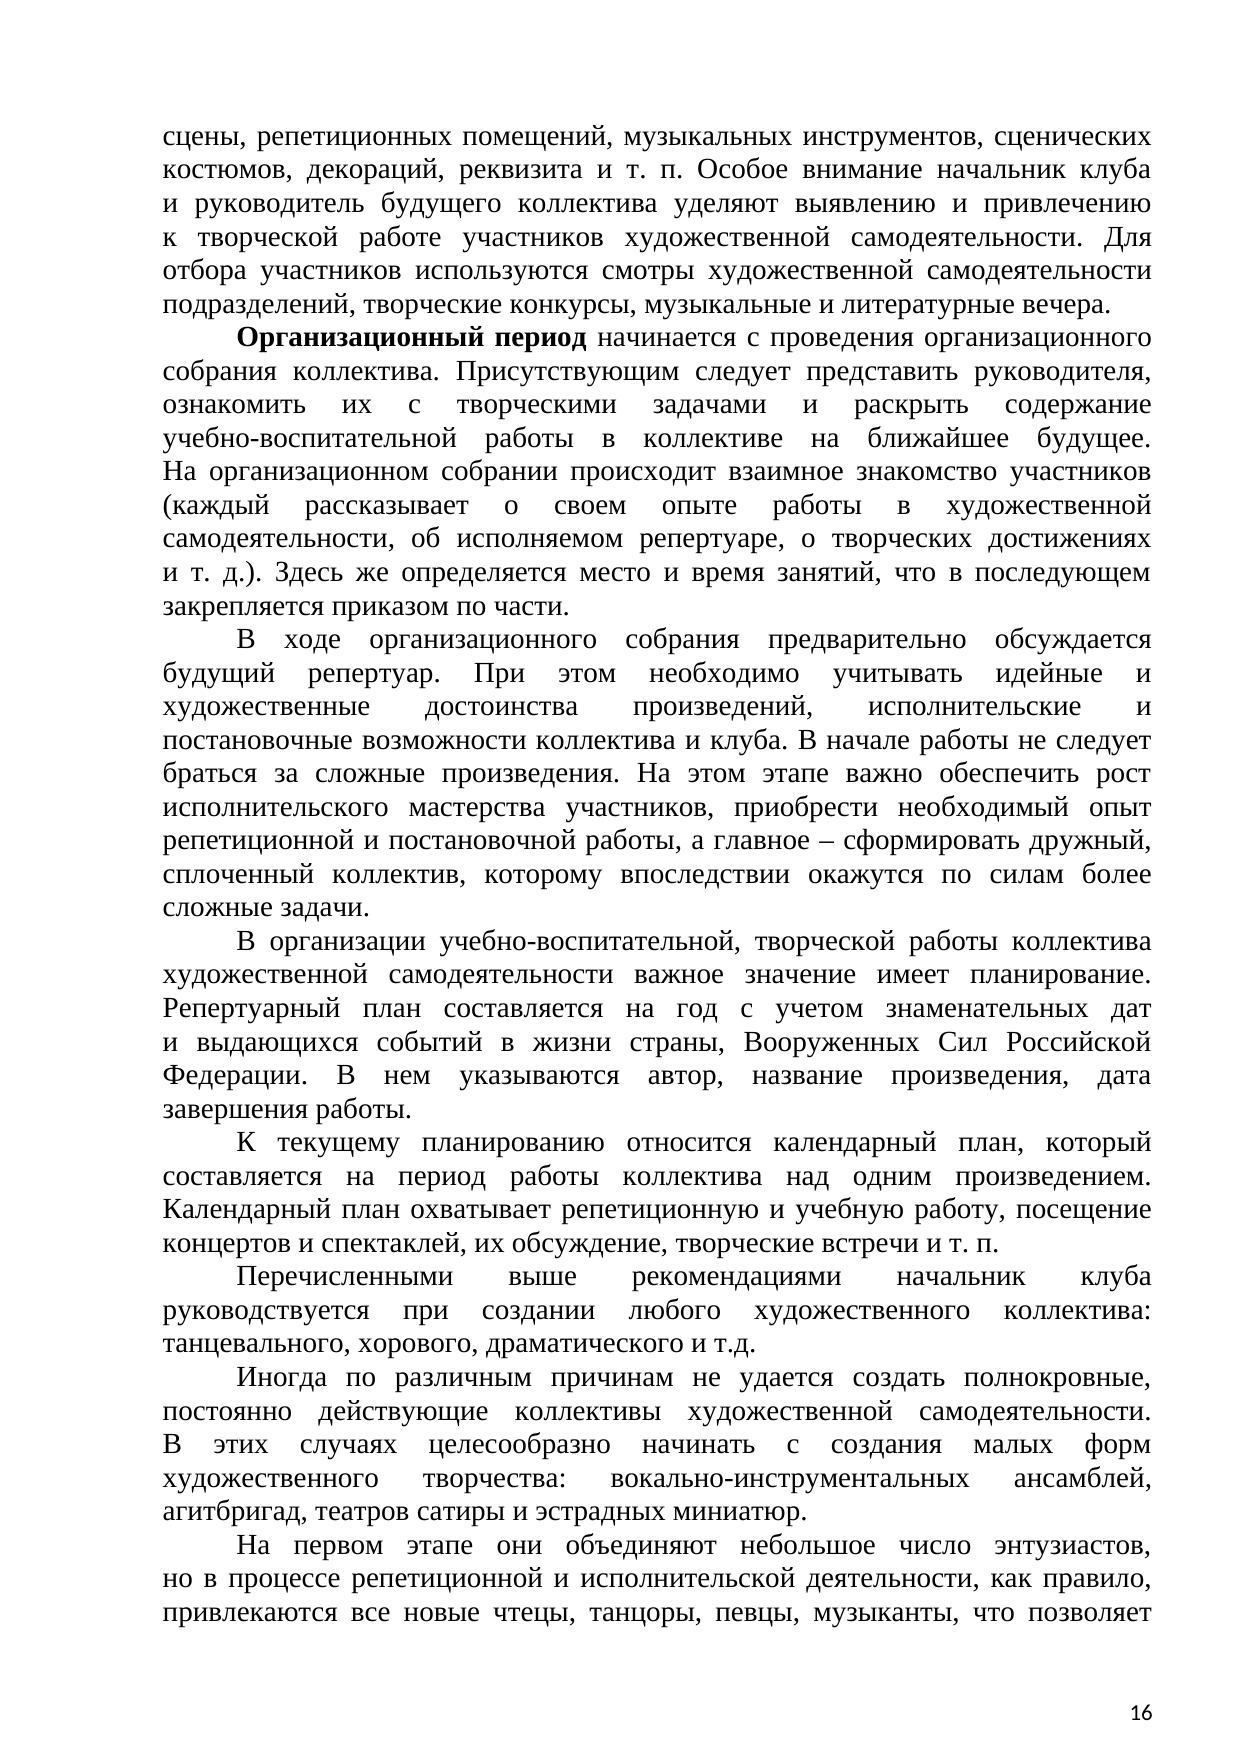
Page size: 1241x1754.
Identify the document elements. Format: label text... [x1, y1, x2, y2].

text В ходе организационного собрания предварительно обсуждается будущий репертуар. При этом необходимо учитывать идейные и художественные достоинства произведений, исполнительские и постановочные возможности коллектива и клуба. В начале работы не следует браться за сложные произведения. На этом этапе важно обеспечить рост исполнительского мастерства участников, приобрести необходимый опыт репетиционной и постановочной работы, а главное – сформировать дружный, сплоченный коллектив, которому впоследствии окажутся по силам более сложные задачи. [162, 621, 1152, 923]
text Иногда по различным причинам не удается создать полнокровные, постоянно действующие коллективы художественной самодеятельности. В этих случаях целесообразно начинать с создания малых форм художественного творчества: вокально-инструментальных ансамблей, агитбригад, театров сатиры и эстрадных миниатюр. [162, 1359, 1152, 1527]
text Организационный период начинается с проведения организационного собрания коллектива. Присутствующим следует представить руководителя, ознакомить их с творческими задачами и раскрыть содержание учебно-воспитательной работы в коллективе на ближайшее будущее. На организационном собрании происходит взаимное знакомство участников (каждый рассказывает о своем опыте работы в художественной самодеятельности, об исполняемом репертуаре, о творческих достижениях и т. д.). Здесь же определяется место и время занятий, что в последующем закрепляется приказом по части. [162, 319, 1152, 621]
text В организации учебно-воспитательной, творческой работы коллектива художественной самодеятельности важное значение имеет планирование. Репертуарный план составляется на год с учетом знаменательных дат и выдающихся событий в жизни страны, Вооруженных Сил Российской Федерации. В нем указываются автор, название произведения, дата завершения работы. [162, 923, 1152, 1124]
text К текущему планированию относится календарный план, который составляется на период работы коллектива над одним произведением. Календарный план охватывает репетиционную и учебную работу, посещение концертов и спектаклей, их обсуждение, творческие встречи и т. п. [162, 1124, 1152, 1258]
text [162, 1527, 1152, 1627]
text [162, 118, 1152, 319]
text Перечисленными выше рекомендациями начальник клуба руководствуется при создании любого художественного коллектива: танцевального, хорового, драматического и т.д. [162, 1258, 1152, 1359]
